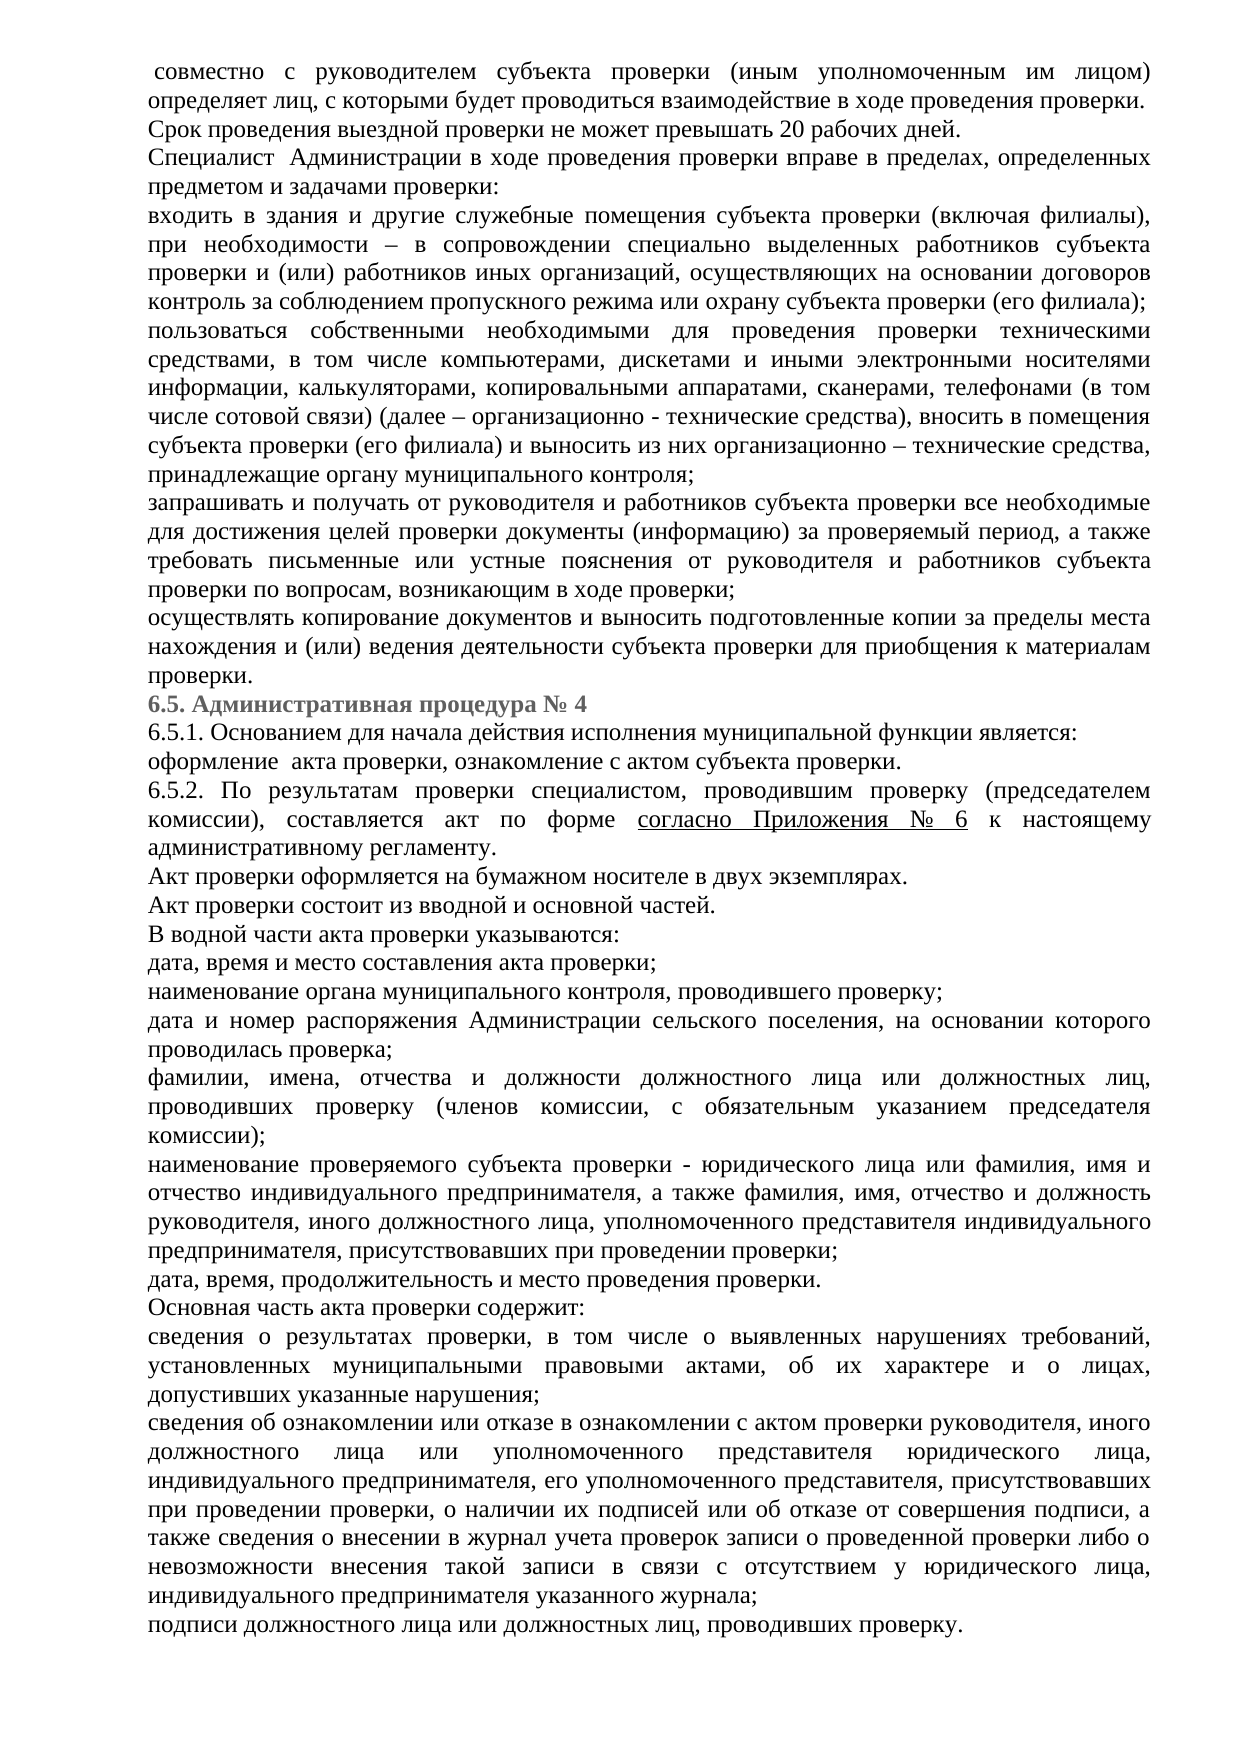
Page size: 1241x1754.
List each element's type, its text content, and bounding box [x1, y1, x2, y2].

text оформление акта проверки, ознакомление с актом субъекта проверки. [148, 746, 1152, 775]
text входить в здания и другие служебные помещения субъекта проверки (включая филиалы), при необходимости – в сопровождении специально выделенных работников субъекта проверки и (или) работников иных организаций, осуществляющих на основании договоров контроль за соблюдением пропускного режима или охрану субъекта проверки (его филиала); [148, 200, 1152, 315]
text пользоваться собственными необходимыми для проведения проверки техническими средствами, в том числе компьютерами, дискетами и иными электронными носителями информации, калькуляторами, копировальными аппаратами, сканерами, телефонами (в том числе сотовой связи) (далее – организационно - технические средства), вносить в помещения субъекта проверки (его филиала) и выносить из них организационно – технические средства, принадлежащие органу муниципального контроля; [148, 315, 1152, 487]
text дата, время, продолжительность и место проведения проверки. [148, 1264, 1152, 1292]
text 6.5.2. По результатам проверки специалистом, проводившим проверку (председателем комиссии), составляется акт по форме согласно Приложения № 6 к настоящему административному регламенту. [148, 775, 1152, 861]
text запрашивать и получать от руководителя и работников субъекта проверки все необходимые для достижения целей проверки документы (информацию) за проверяемый период, а также требовать письменные или устные пояснения от руководителя и работников субъекта проверки по вопросам, возникающим в ходе проверки; [148, 487, 1152, 602]
text совместно с руководителем субъекта проверки (иным уполномоченным им лицом) определяет лиц, с которыми будет проводиться взаимодействие в ходе проведения проверки. [148, 56, 1152, 114]
text подписи должностного лица или должностных лиц, проводивших проверку. [148, 1609, 1152, 1637]
text Акт проверки оформляется на бумажном носителе в двух экземплярах. [148, 861, 1152, 890]
text 6.5. Административная процедура № 4 [148, 689, 1152, 717]
text дата и номер распоряжения Администрации сельского поселения, на основании которого проводилась проверка; [148, 1005, 1152, 1062]
text Срок проведения выездной проверки не может превышать 20 рабочих дней. [148, 114, 1152, 142]
text сведения об ознакомлении или отказе в ознакомлении с актом проверки руководителя, иного должностного лица или уполномоченного представителя юридического лица, индивидуального предпринимателя, его уполномоченного представителя, присутствовавших при проведении проверки, о наличии их подписей или об отказе от совершения подписи, а также сведения о внесении в журнал учета проверок записи о проведенной проверки либо о невозможности внесения такой записи в связи с отсутствием у юридического лица, индивидуального предпринимателя указанного журнала; [148, 1407, 1152, 1609]
text наименование органа муниципального контроля, проводившего проверку; [148, 976, 1152, 1005]
text фамилии, имена, отчества и должности должностного лица или должностных лиц, проводивших проверку (членов комиссии, с обязательным указанием председателя комиссии); [148, 1062, 1152, 1149]
text Основная часть акта проверки содержит: [148, 1292, 1152, 1321]
text наименование проверяемого субъекта проверки - юридического лица или фамилия, имя и отчество индивидуального предпринимателя, а также фамилия, имя, отчество и должность руководителя, иного должностного лица, уполномоченного представителя индивидуального предпринимателя, присутствовавших при проведении проверки; [148, 1149, 1152, 1264]
text 6.5.1. Основанием для начала действия исполнения муниципальной функции является: [148, 717, 1152, 746]
text Акт проверки состоит из вводной и основной частей. [148, 890, 1152, 919]
text осуществлять копирование документов и выносить подготовленные копии за пределы места нахождения и (или) ведения деятельности субъекта проверки для приобщения к материалам проверки. [148, 602, 1152, 689]
text дата, время и место составления акта проверки; [148, 947, 1152, 976]
text сведения о результатах проверки, в том числе о выявленных нарушениях требований, установленных муниципальными правовыми актами, об их характере и о лицах, допустивших указанные нарушения; [148, 1321, 1152, 1407]
text Специалист Администрации в ходе проведения проверки вправе в пределах, определенных предметом и задачами проверки: [148, 142, 1152, 200]
text В водной части акта проверки указываются: [148, 919, 1152, 947]
